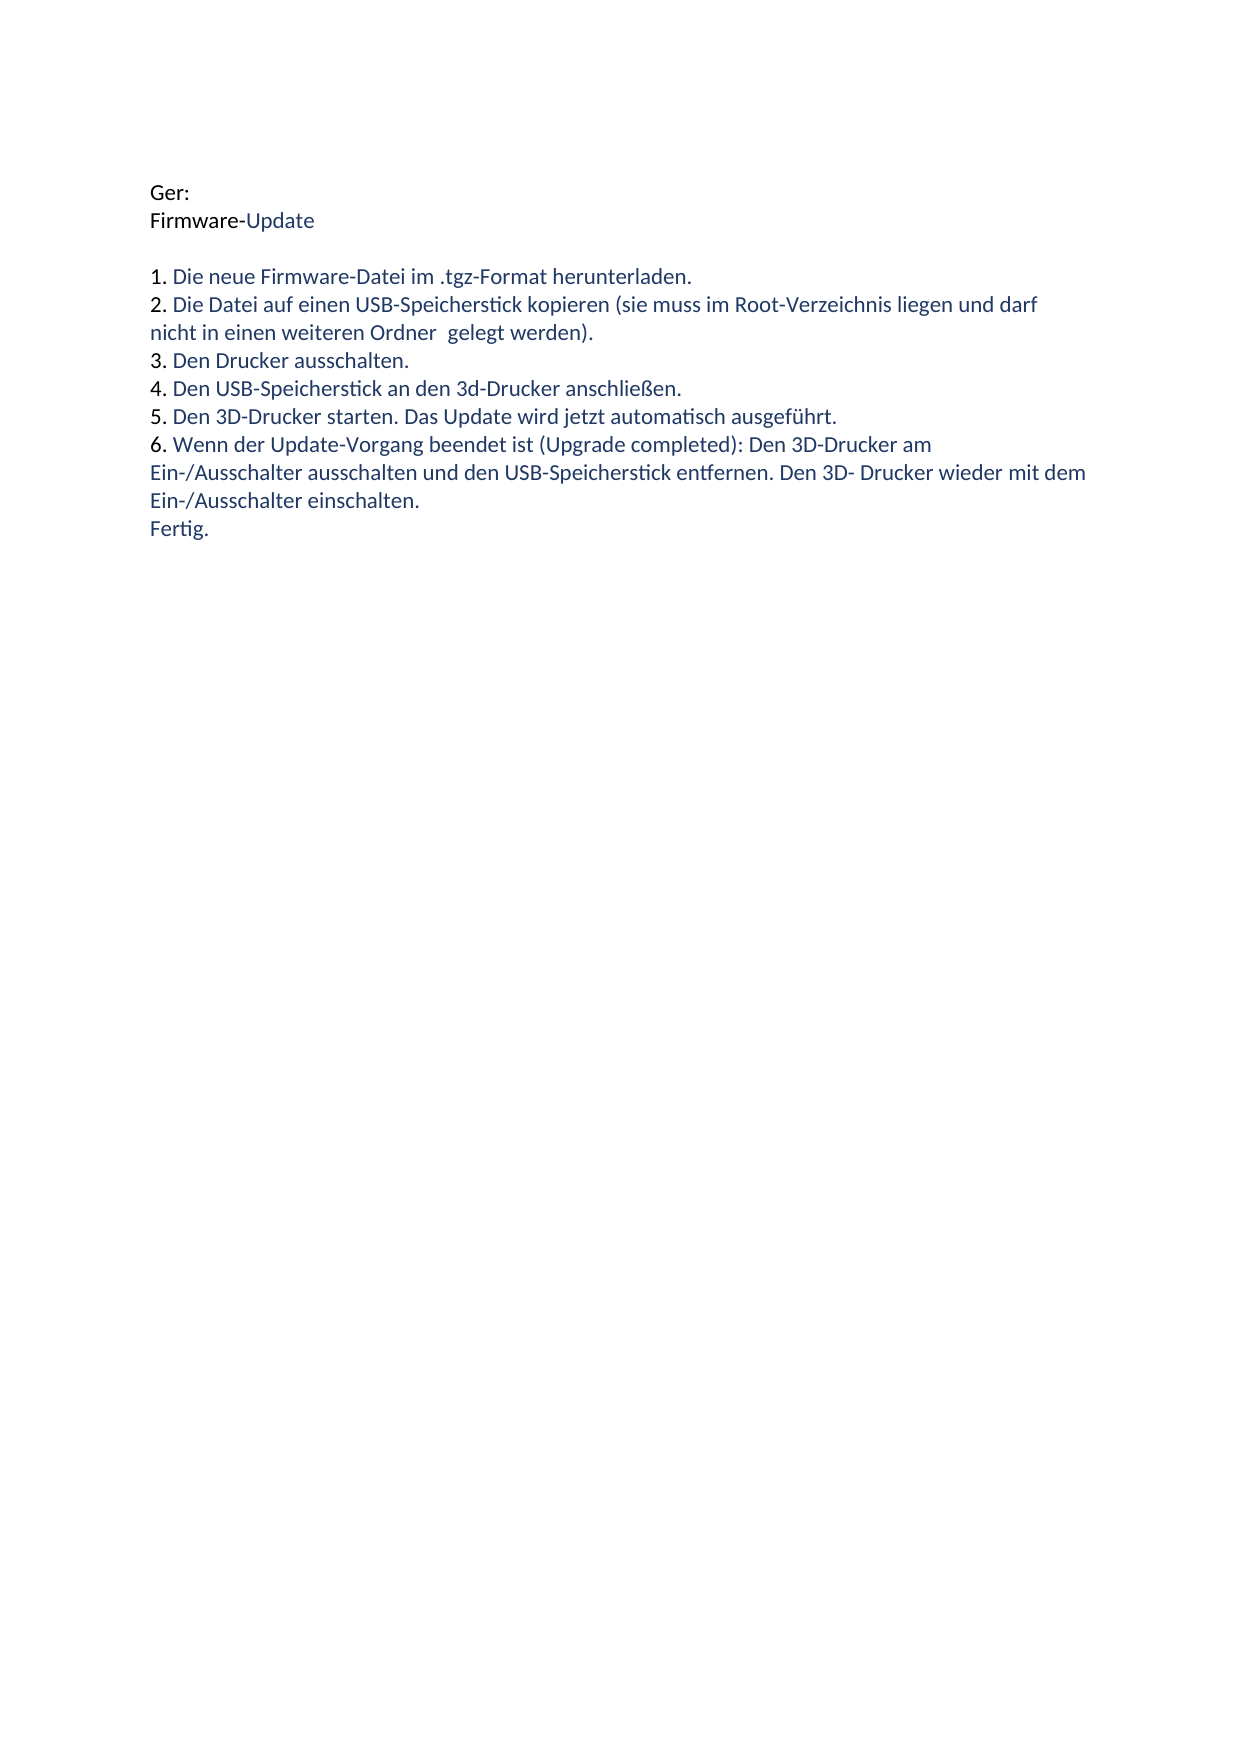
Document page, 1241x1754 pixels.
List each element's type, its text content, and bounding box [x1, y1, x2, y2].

text Fertig. [150, 514, 1090, 542]
text 3. Den Drucker ausschalten. [150, 346, 1090, 374]
text 2. Die Datei auf einen USB-Speicherstick kopieren (sie muss im Root-Verzeichnis liegen und darf nicht in einen weiteren Ordner gelegt werden). [150, 290, 1090, 346]
text Ger: [150, 178, 1090, 206]
text 6. Wenn der Update-Vorgang beendet ist (Upgrade completed): Den 3D-Drucker am Ein-/Ausschalter ausschalten und den USB-Speicherstick entfernen. Den 3D- Drucker wieder mit dem Ein-/Ausschalter einschalten. [150, 430, 1090, 514]
text Firmware-Update [150, 206, 1090, 234]
text 5. Den 3D-Drucker starten. Das Update wird jetzt automatisch ausgeführt. [150, 402, 1090, 430]
text 4. Den USB-Speicherstick an den 3d-Drucker anschließen. [150, 374, 1090, 402]
text 1. Die neue Firmware-Datei im .tgz-Format herunterladen. [150, 262, 1090, 290]
